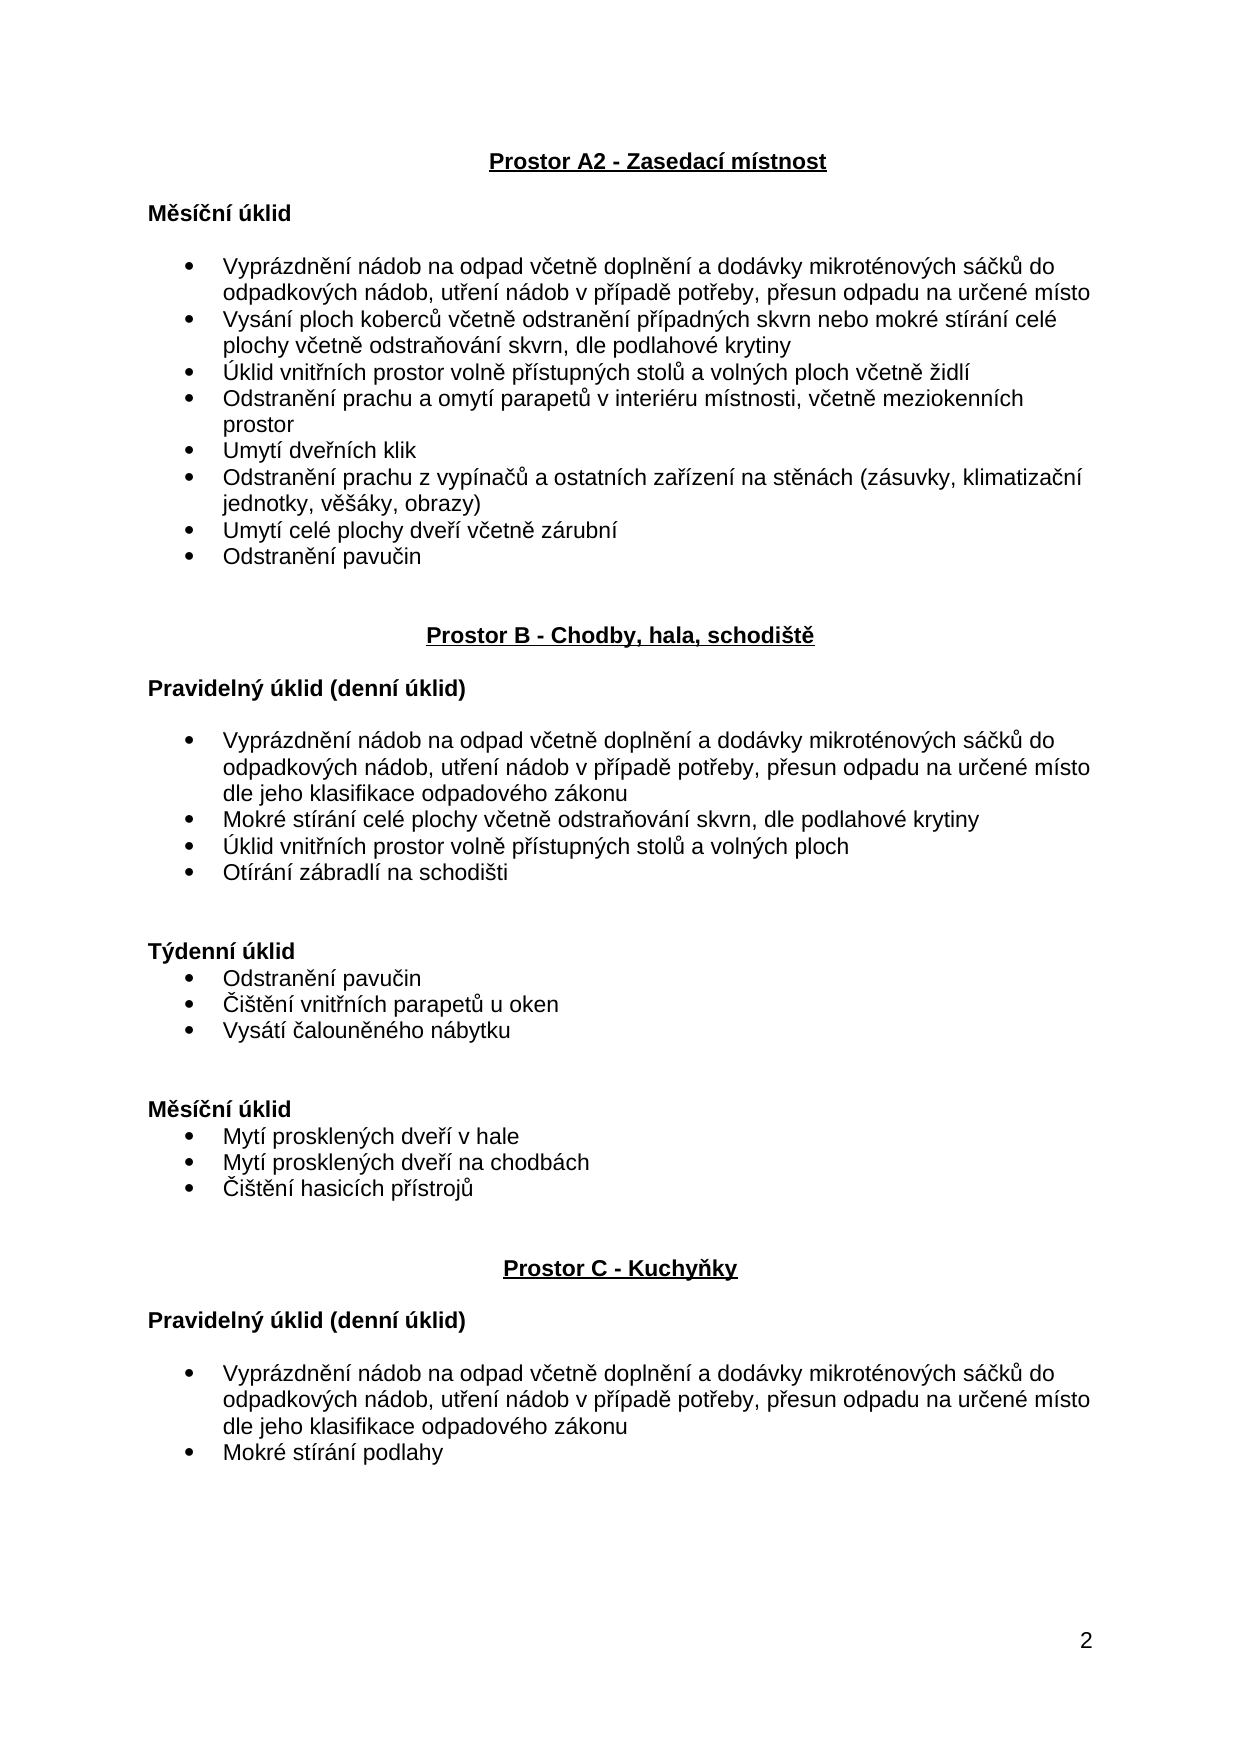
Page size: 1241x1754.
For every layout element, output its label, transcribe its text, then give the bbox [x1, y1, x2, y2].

text Pravidelný úklid (denní úklid) [148, 1307, 1093, 1333]
list Vyprázdnění nádob na odpad včetně doplnění a dodávky mikroténových sáčků do odpadkových nádob, utření nádob v případě potřeby, přesun odpadu na určené místo dle jeho klasifikace odpadového zákonu [185, 1360, 1093, 1439]
list Čištění vnitřních parapetů u oken [185, 991, 1093, 1017]
text Měsíční úklid [148, 200, 1093, 227]
list Čištění hasicích přístrojů [185, 1175, 1093, 1202]
list Mytí prosklených dveří v hale [185, 1123, 1093, 1149]
list Mytí prosklených dveří na chodbách [185, 1149, 1093, 1175]
list Odstranění prachu z vypínačů a ostatních zařízení na stěnách (zásuvky, klimatizační jednotky, věšáky, obrazy) [185, 464, 1093, 517]
list Odstranění pavučin [185, 964, 1093, 991]
list Mokré stírání celé plochy včetně odstraňování skvrn, dle podlahové krytiny [185, 806, 1093, 833]
list Umytí celé plochy dveří včetně zárubní [185, 517, 1093, 543]
list Umytí dveřních klik [185, 437, 1093, 464]
list Vysátí čalouněného nábytku [185, 1017, 1093, 1044]
text Prostor C - Kuchyňky [148, 1254, 1093, 1281]
list Vyprázdnění nádob na odpad včetně doplnění a dodávky mikroténových sáčků do odpadkových nádob, utření nádob v případě potřeby, přesun odpadu na určené místo [185, 253, 1093, 306]
list Odstranění prachu a omytí parapetů v interiéru místnosti, včetně meziokenních prostor [185, 385, 1093, 437]
text Měsíční úklid [148, 1096, 1093, 1123]
text Týdenní úklid [148, 938, 1093, 964]
text Pravidelný úklid (denní úklid) [148, 675, 1093, 701]
list Odstranění pavučin [185, 543, 1093, 569]
list Otírání zábradlí na schodišti [185, 859, 1093, 886]
list Vysání ploch koberců včetně odstranění případných skvrn nebo mokré stírání celé plochy včetně odstraňování skvrn, dle podlahové krytiny [185, 306, 1093, 358]
list Úklid vnitřních prostor volně přístupných stolů a volných ploch včetně židlí [185, 358, 1093, 385]
list Mokré stírání podlahy [185, 1439, 1093, 1465]
list Prostor A2 - Zasedací místnost [223, 148, 1093, 174]
text Prostor B - Chodby, hala, schodiště [148, 622, 1093, 648]
list Úklid vnitřních prostor volně přístupných stolů a volných ploch [185, 833, 1093, 859]
list Vyprázdnění nádob na odpad včetně doplnění a dodávky mikroténových sáčků do odpadkových nádob, utření nádob v případě potřeby, přesun odpadu na určené místo dle jeho klasifikace odpadového zákonu [185, 727, 1093, 806]
